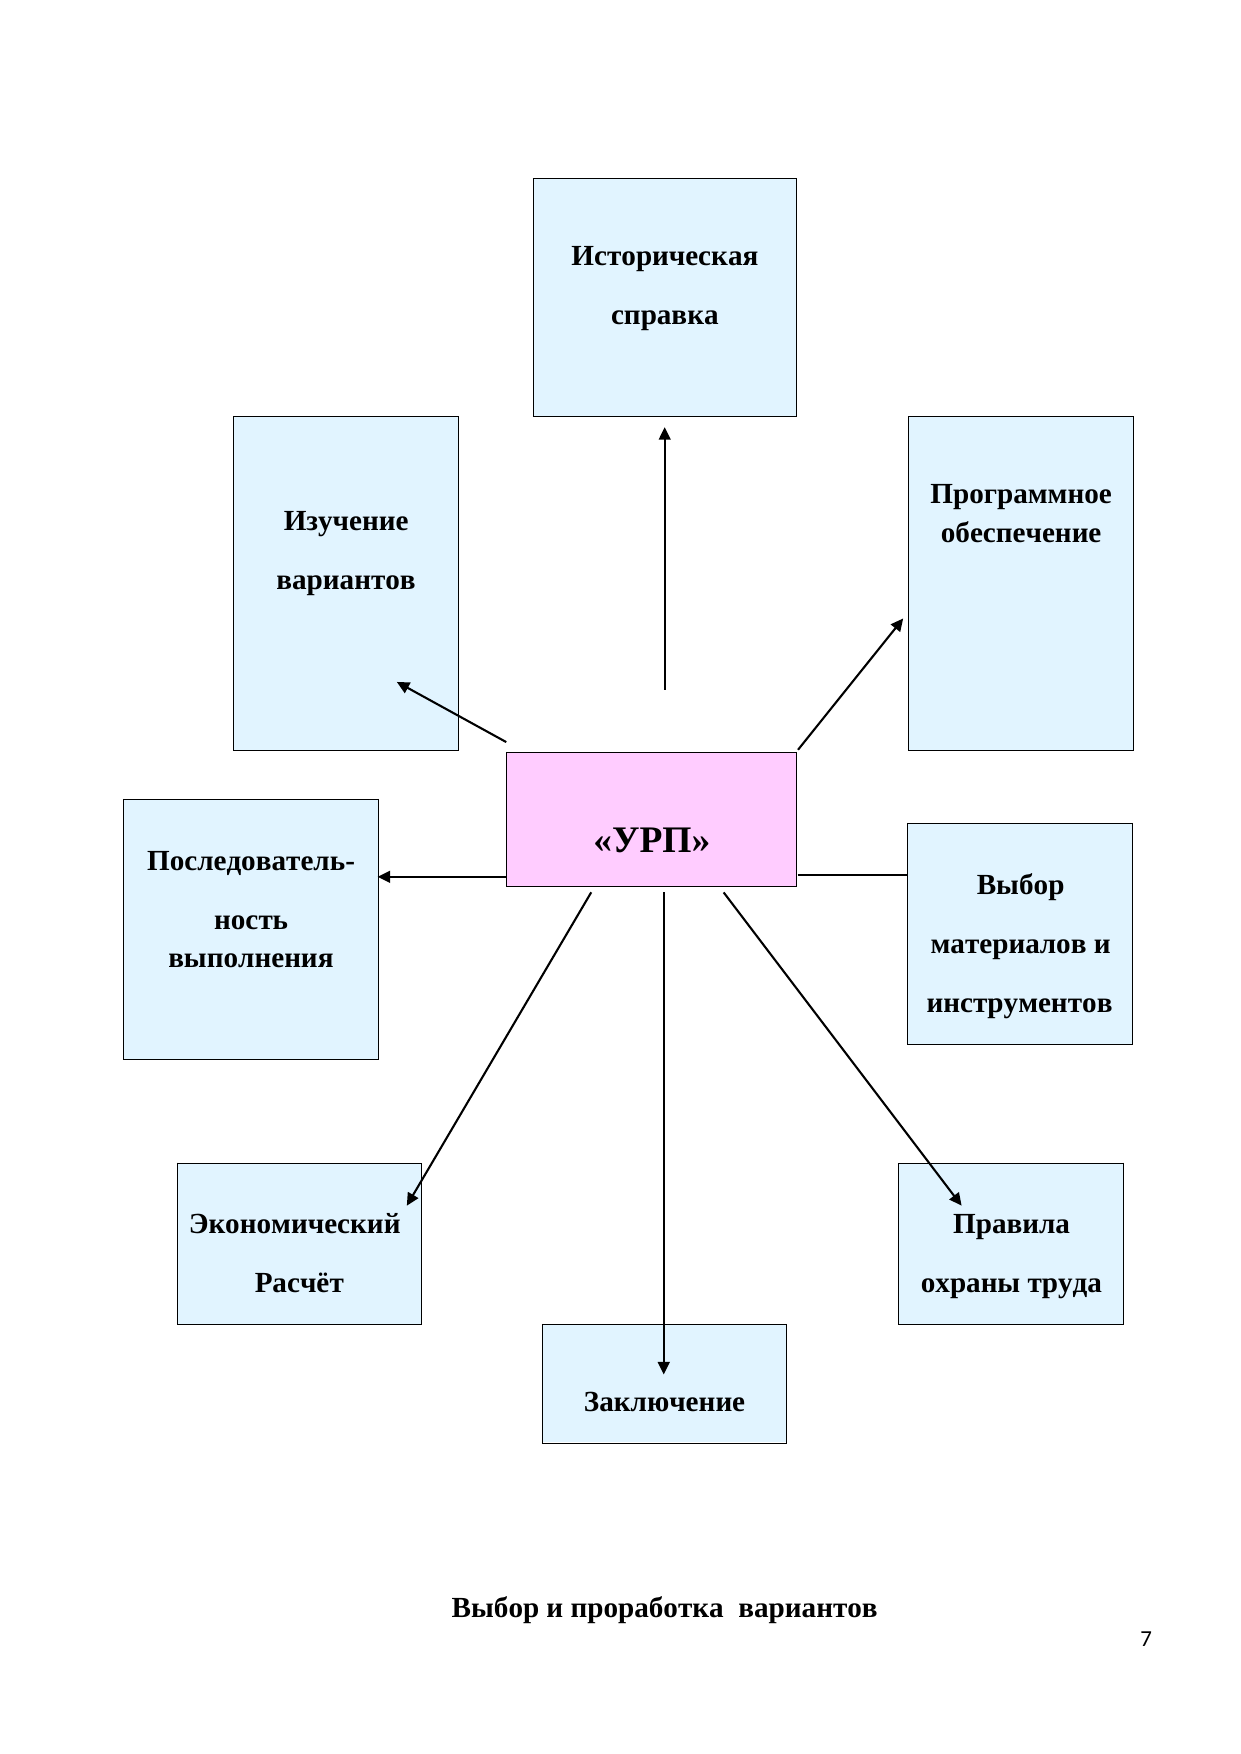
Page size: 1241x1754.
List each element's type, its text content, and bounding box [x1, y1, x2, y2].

text Выбор и проработка вариантов [177, 1591, 1152, 1624]
table_header [422, 1163, 663, 1324]
table_cell Изучение вариантов [234, 417, 458, 750]
table_cell Заключение [543, 1325, 786, 1442]
table_header Экономический Расчёт [178, 1164, 421, 1324]
table_header Правила охраны труда [899, 1164, 1123, 1324]
table_header Последователь- ность выполнения [124, 800, 378, 1059]
table_cell Программное обеспечение [909, 417, 1133, 750]
table_header [665, 1163, 898, 1324]
table_header «УРП» [507, 753, 796, 886]
table_cell [459, 416, 908, 750]
table_header Выбор материалов и инструментов [908, 824, 1132, 1044]
table_header Историческая справка [534, 179, 796, 416]
